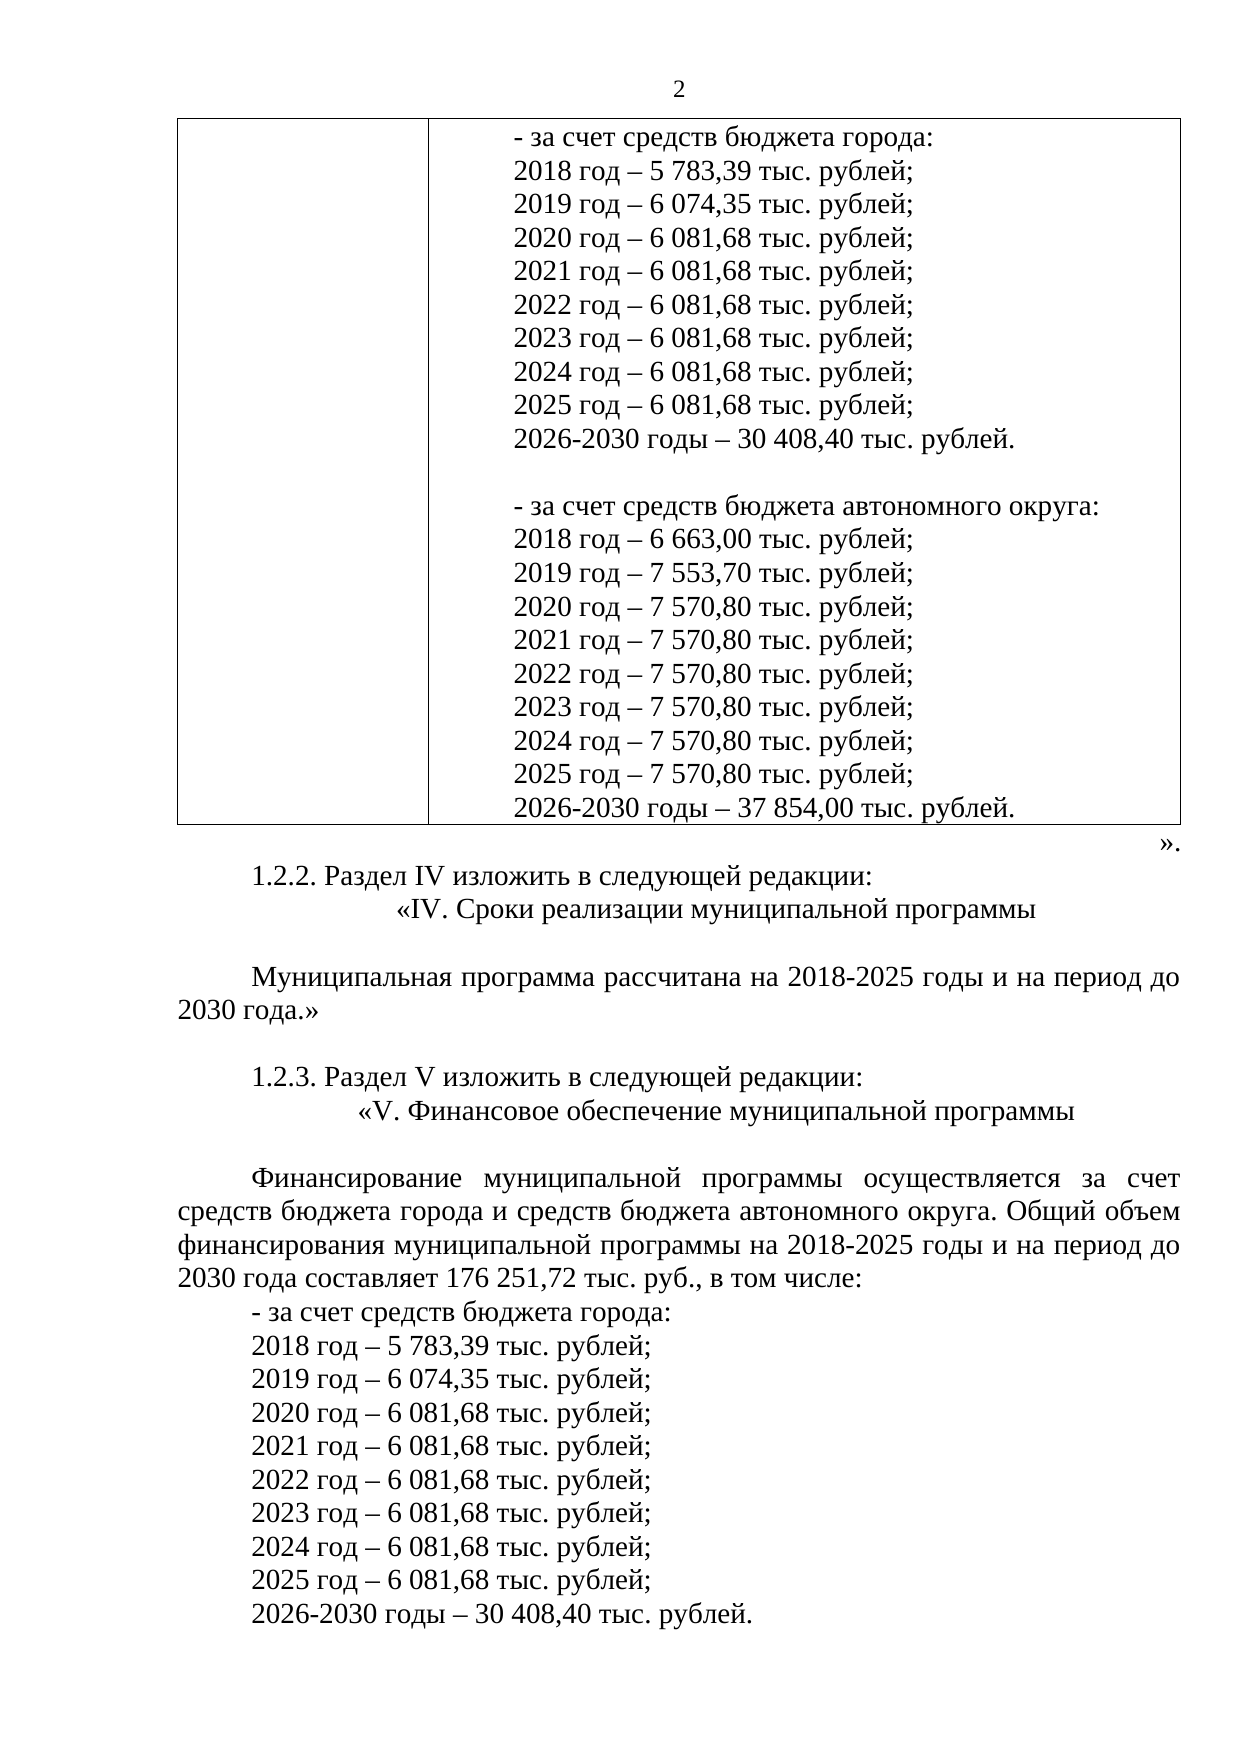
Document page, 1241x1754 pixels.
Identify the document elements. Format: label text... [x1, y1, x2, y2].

text 1.2.3. Раздел V изложить в следующей редакции: [177, 1059, 1181, 1093]
text Муниципальная программа рассчитана на 2018-2025 годы и на период до 2030 года.» [177, 959, 1181, 1026]
text «V. Финансовое обеспечение муниципальной программы [177, 1093, 1181, 1126]
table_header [429, 119, 1180, 823]
text - за счет средств бюджета города: [177, 1294, 1181, 1328]
text 2020 год – 6 081,68 тыс. рублей; [177, 1395, 1181, 1428]
text 2018 год – 5 783,39 тыс. рублей; [177, 1328, 1181, 1361]
text 2023 год – 6 081,68 тыс. рублей; [177, 1495, 1181, 1529]
text 2022 год – 6 081,68 тыс. рублей; [177, 1462, 1181, 1495]
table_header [178, 119, 428, 823]
text Финансирование муниципальной программы осуществляется за счет средств бюджета города и средств бюджета автономного округа. Общий объем финансирования муниципальной программы на 2018-2025 годы и на период до 2030 года составляет 176 251,72 тыс. руб., в том числе: [177, 1160, 1181, 1294]
text «IV. Сроки реализации муниципальной программы [177, 892, 1181, 925]
text 2024 год – 6 081,68 тыс. рублей; [177, 1529, 1181, 1562]
text 2019 год – 6 074,35 тыс. рублей; [177, 1361, 1181, 1395]
text 2026-2030 годы – 30 408,40 тыс. рублей. [177, 1596, 1181, 1629]
text 2021 год – 6 081,68 тыс. рублей; [177, 1428, 1181, 1462]
text 1.2.2. Раздел IV изложить в следующей редакции: [177, 858, 1181, 892]
text ». [177, 825, 1181, 858]
text 2025 год – 6 081,68 тыс. рублей; [177, 1562, 1181, 1596]
